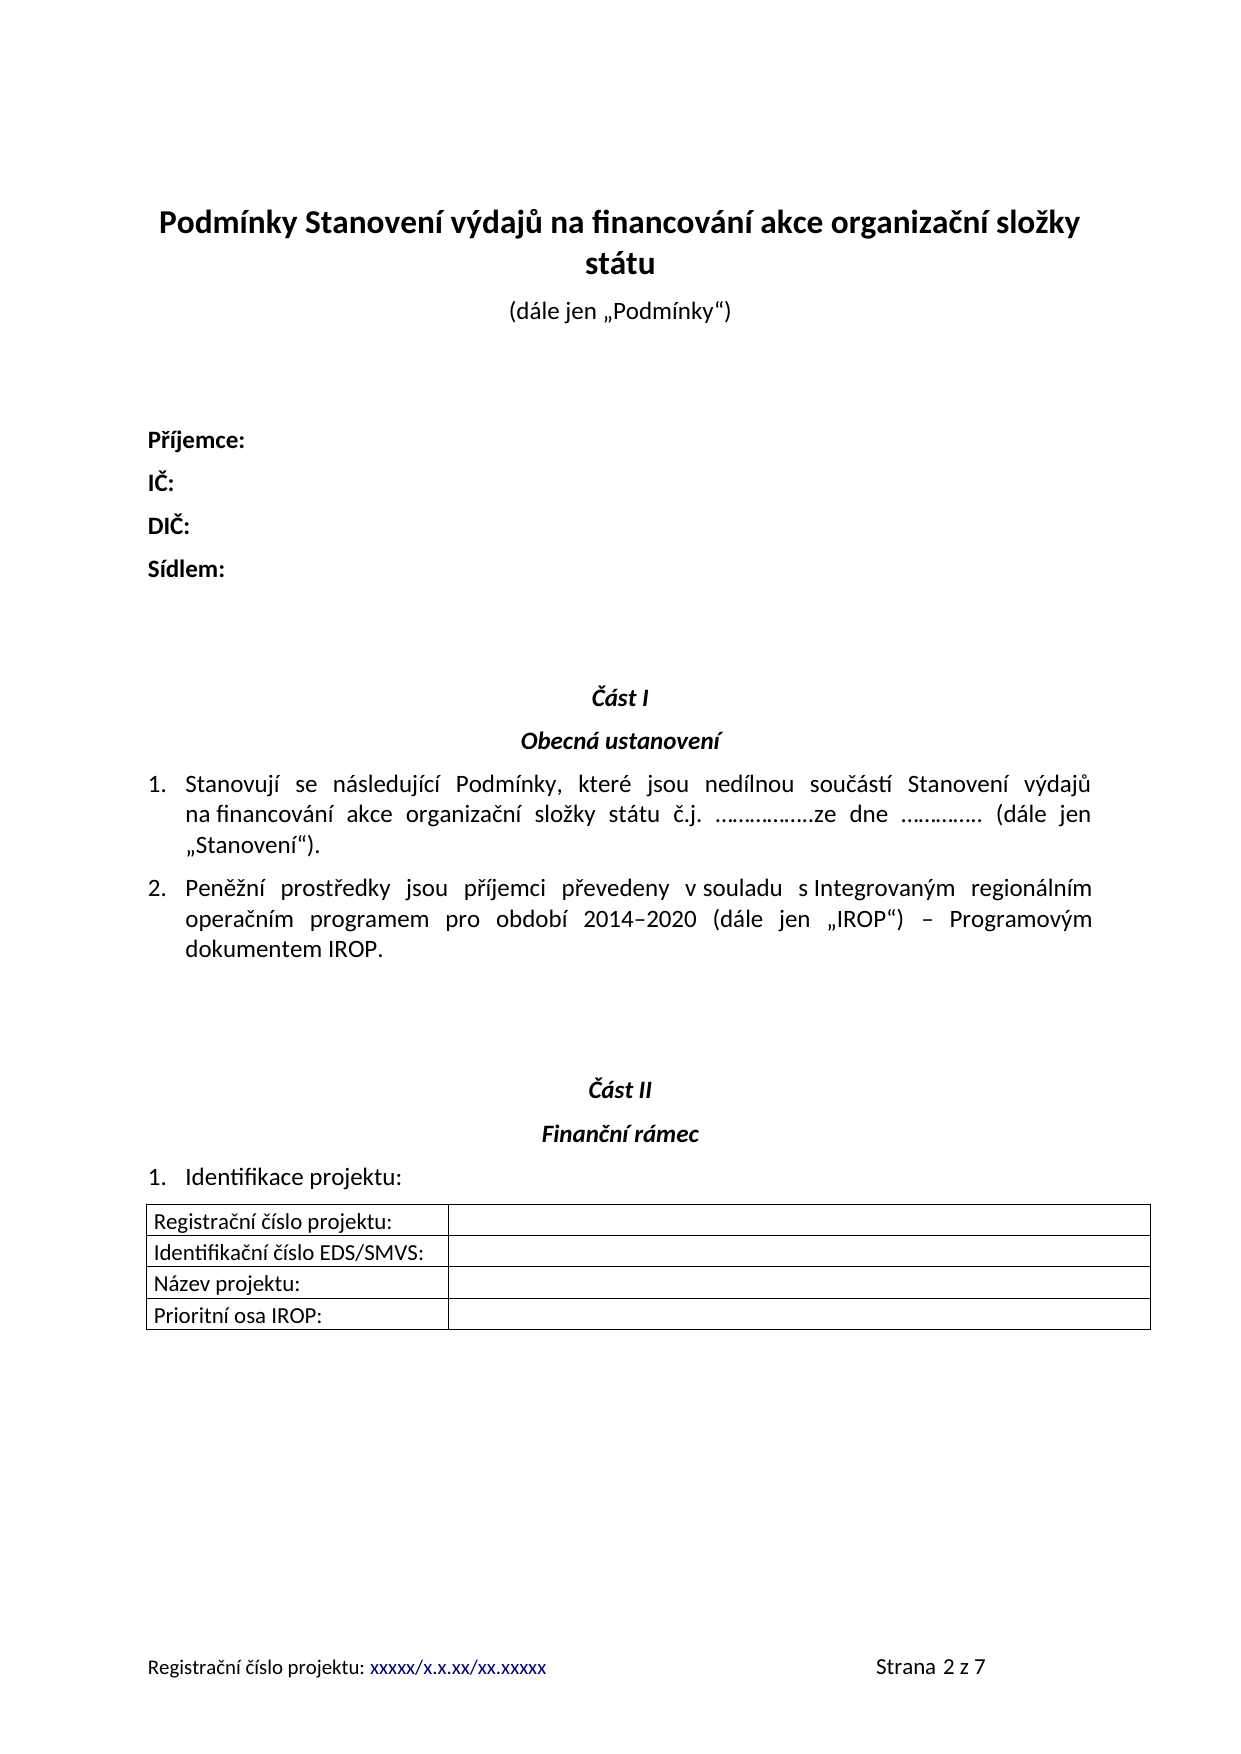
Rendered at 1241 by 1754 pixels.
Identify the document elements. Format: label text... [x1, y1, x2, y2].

text (dále jen „Podmínky“) [148, 295, 1092, 325]
subtitle Obecná ustanovení [148, 725, 1092, 756]
table_cell Název projektu: [147, 1267, 448, 1297]
list Identifikace projektu: [148, 1161, 1092, 1191]
list Peněžní prostředky jsou příjemci převedeny v souladu s Integrovaným regionálním operačním programem pro období 2014–2020 (dále jen „IROP“) – Programovým dokumentem IROP. [148, 872, 1092, 964]
text IČ: [148, 467, 1092, 497]
table_cell [449, 1267, 1150, 1297]
subtitle Část I [148, 682, 1092, 713]
text Sídlem: [148, 553, 1092, 583]
text DIČ: [148, 510, 1092, 541]
table_header [449, 1205, 1150, 1235]
subtitle Část II [148, 1075, 1092, 1105]
table_cell Prioritní osa IROP: [147, 1299, 448, 1329]
text Příjemce: [148, 424, 1092, 454]
text Podmínky Stanovení výdajů na financování akce organizační složky státu [148, 201, 1092, 282]
table_cell Identifikační číslo EDS/SMVS: [147, 1236, 448, 1266]
list Stanovují se následující Podmínky, které jsou nedílnou součástí Stanovení výdajů na financování akce organizační složky státu č.j. ……………..ze dne ………….. (dále jen „Stanovení“). [148, 768, 1092, 860]
table_header Registrační číslo projektu: [147, 1205, 448, 1235]
table_cell [449, 1236, 1150, 1266]
text Finanční rámec [148, 1118, 1092, 1148]
table_cell [449, 1299, 1150, 1329]
